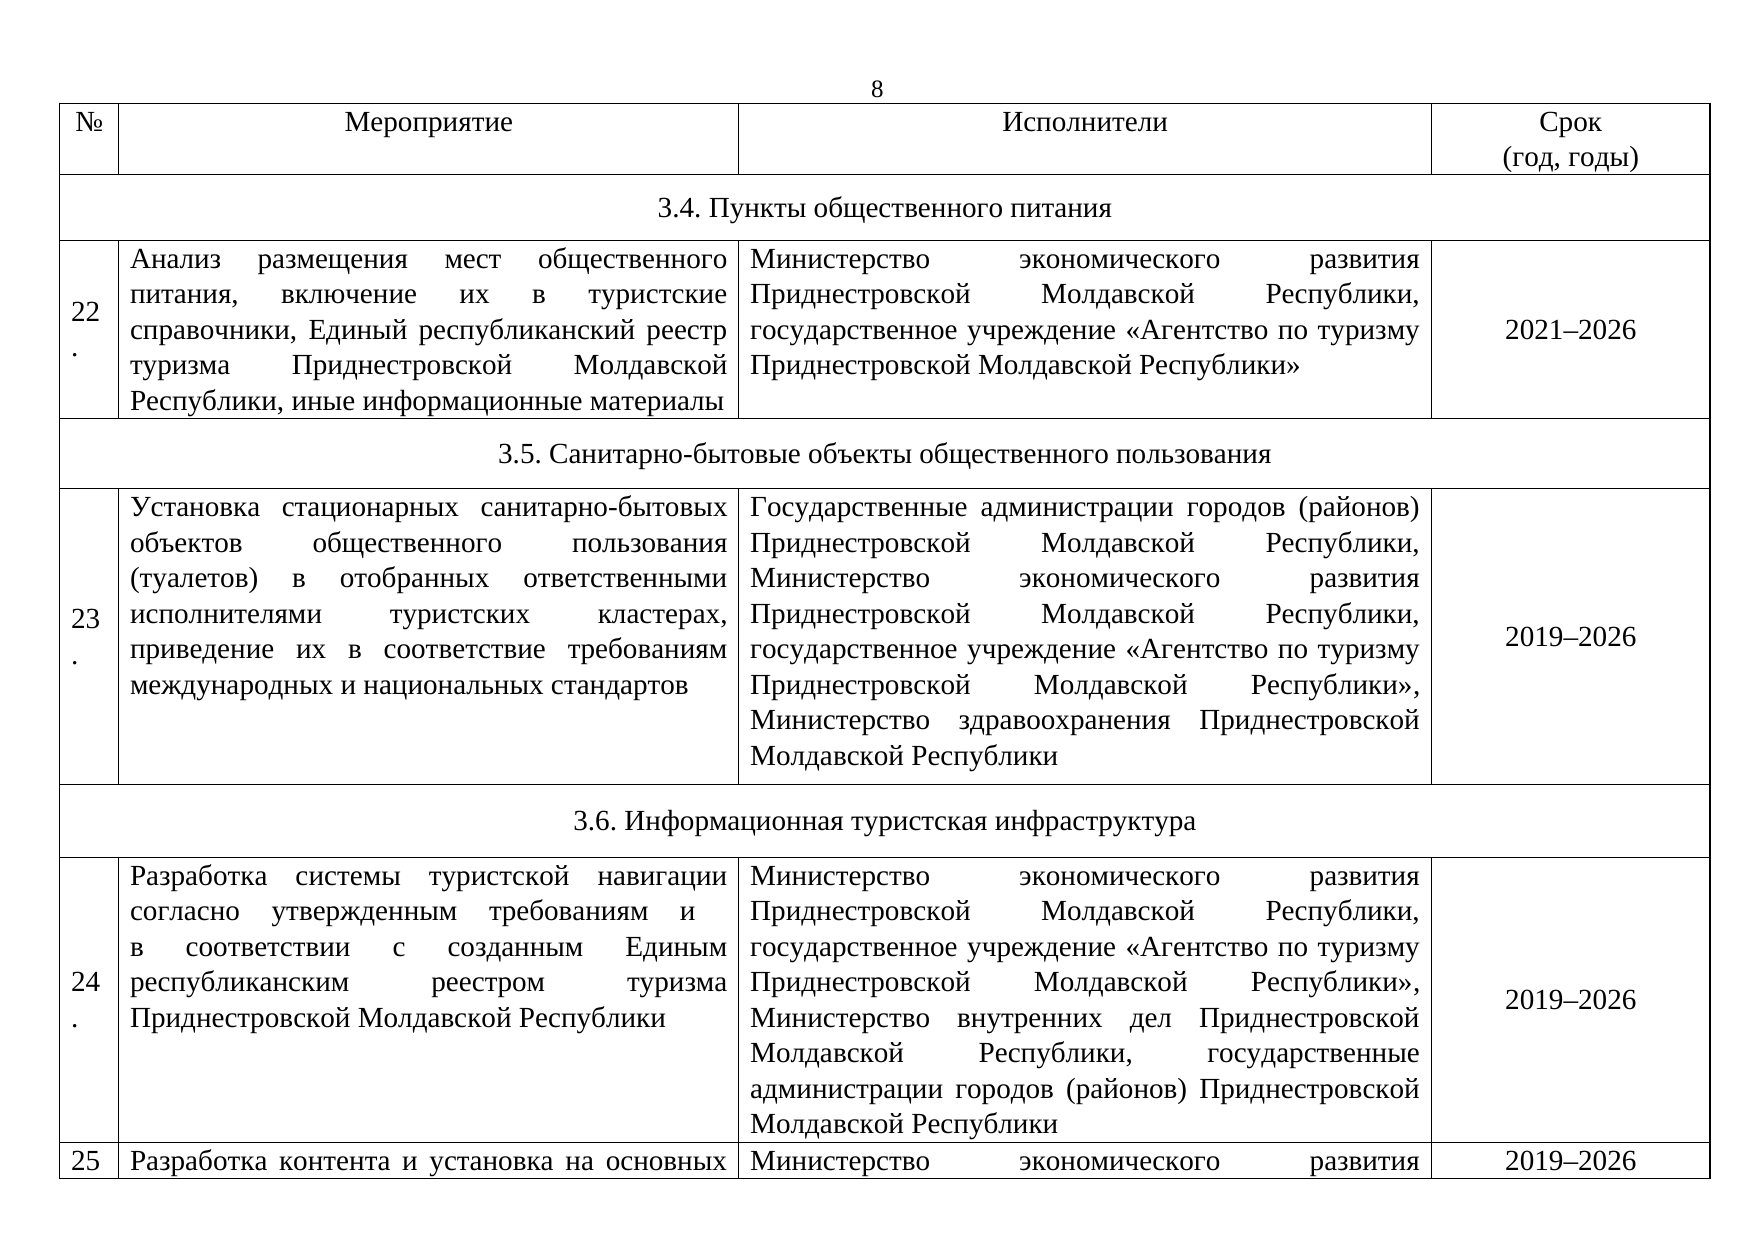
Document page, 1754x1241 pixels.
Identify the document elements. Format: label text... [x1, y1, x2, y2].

table_cell Разработка системы туристской навигации согласно утвержденным требованиям и в соответствии с созданным Единым республиканским реестром туризма Приднестровской Молдавской Республики [119, 858, 738, 1142]
table_cell Министерство экономического развития Приднестровской Молдавской Республики, государственное учреждение «Агентство по туризму Приднестровской Молдавской Республики» [739, 241, 1431, 418]
table_cell 2019–2026 [1432, 489, 1709, 784]
table_cell 23. [60, 489, 118, 784]
table_cell Государственные администрации городов (районов) Приднестровской Молдавской Республики, Министерство экономического развития Приднестровской Молдавской Республики, государственное учреждение «Агентство по туризму Приднестровской Молдавской Республики», Министерство здравоохранения Приднестровской Молдавской Республики [739, 489, 1431, 784]
table_cell 22. [60, 241, 118, 418]
table_cell 3.5. Санитарно-бытовые объекты общественного пользования [60, 419, 1709, 488]
table_cell Министерство экономического развития Приднестровской Молдавской Республики, государственное учреждение «Агентство по туризму Приднестровской Молдавской Республики», Министерство внутренних дел Приднестровской Молдавской Республики, государственные администрации городов (районов) Приднестровской Молдавской Республики [739, 858, 1431, 1142]
table_cell 25. [60, 1143, 118, 1178]
table_cell 2019–2026 [1432, 858, 1709, 1142]
table_cell Анализ размещения мест общественного питания, включение их в туристские справочники, Единый республиканский реестр туризма Приднестровской Молдавской Республики, иные информационные материалы [119, 241, 738, 418]
table_cell Установка стационарных санитарно-бытовых объектов общественного пользования (туалетов) в отобранных ответственными исполнителями туристских кластерах, приведение их в соответствие требованиям международных и национальных стандартов [119, 489, 738, 784]
table_cell 3.4. Пункты общественного питания [60, 175, 1709, 240]
table_cell 2019–2026 [1432, 1143, 1709, 1178]
table_cell 2021–2026 [1432, 241, 1709, 418]
table_header Исполнители [739, 104, 1431, 174]
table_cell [739, 1143, 1431, 1178]
table_cell 24. [60, 858, 118, 1142]
table_header № [60, 104, 118, 174]
table_cell 3.6. Информационная туристская инфраструктура [60, 785, 1709, 857]
table_header Срок (год, годы) [1432, 104, 1709, 174]
table_header Мероприятие [119, 104, 738, 174]
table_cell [119, 1143, 738, 1178]
